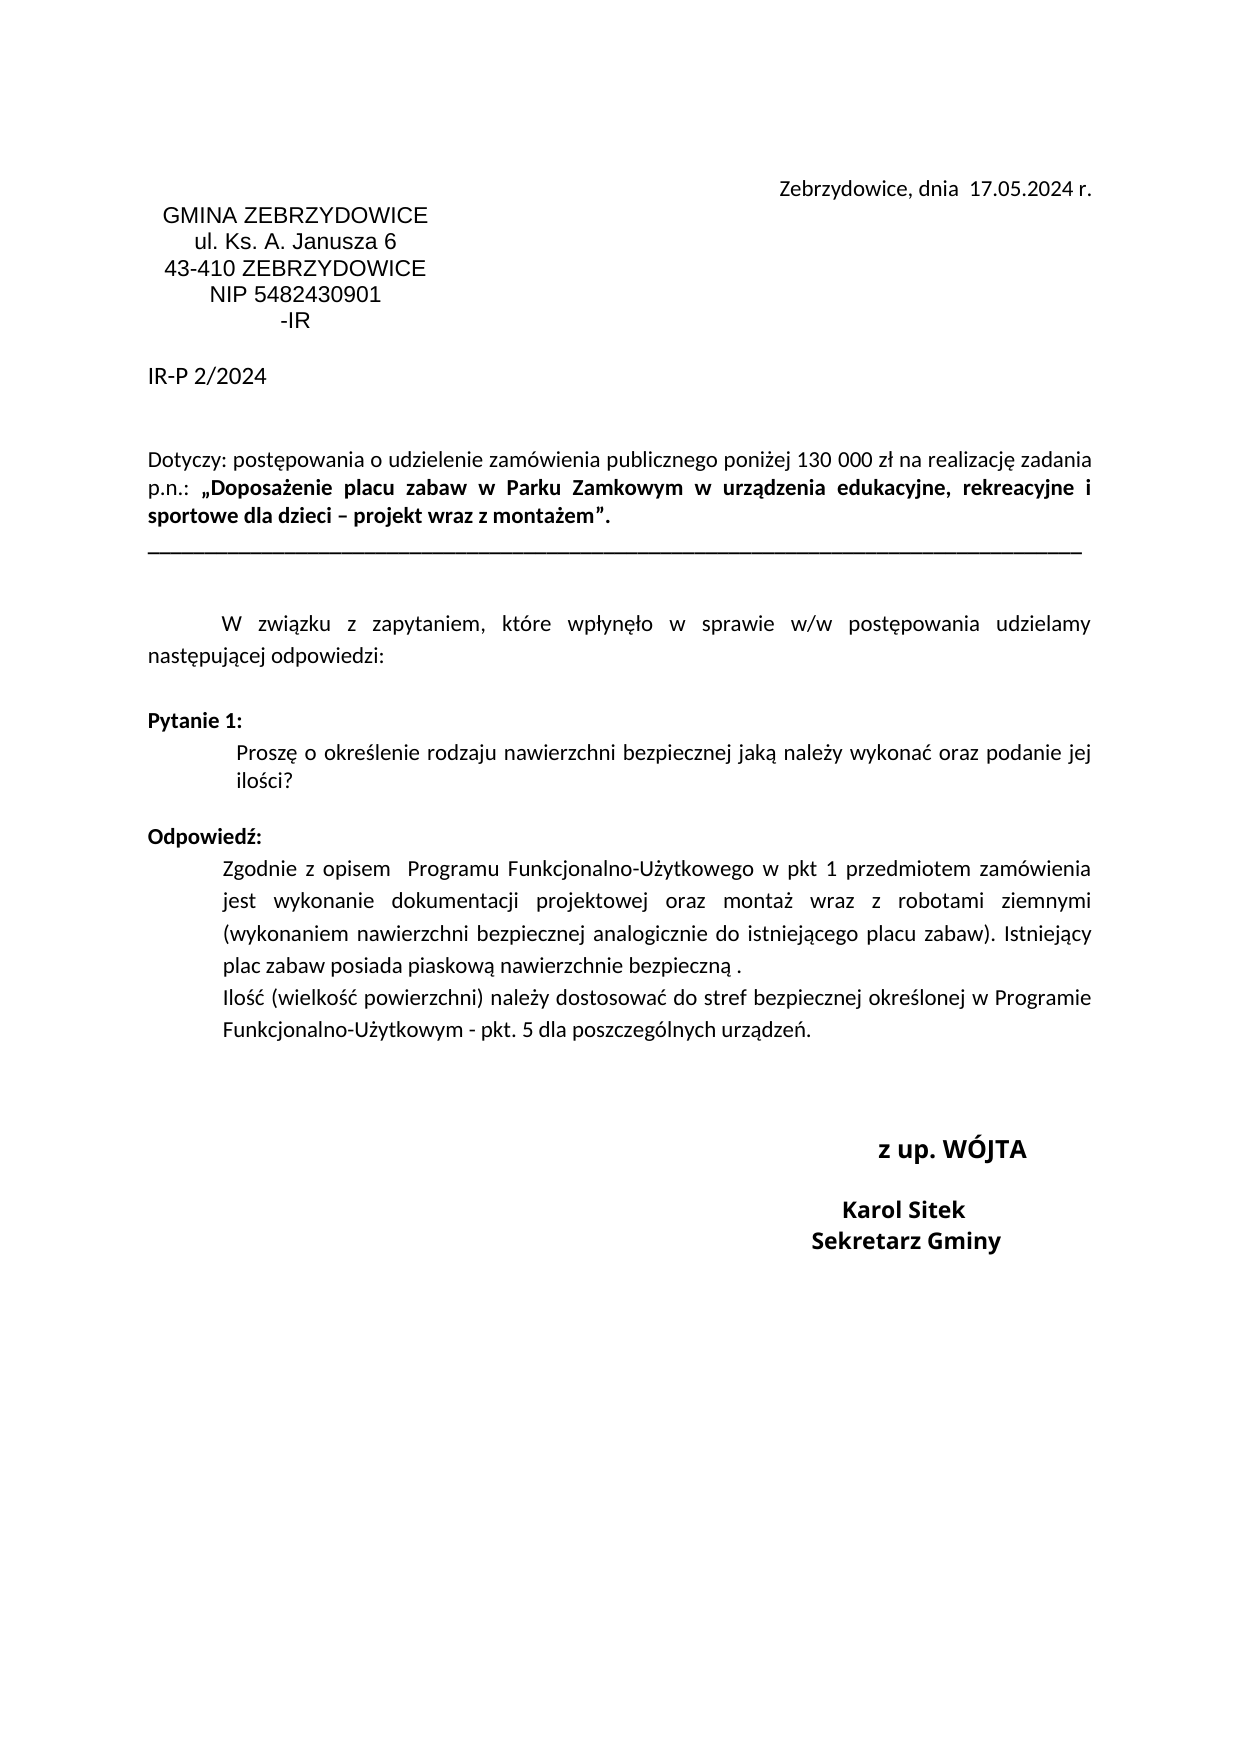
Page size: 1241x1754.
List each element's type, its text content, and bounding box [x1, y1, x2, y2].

text ul. Ks. A. Janusza 6 [148, 228, 443, 255]
text -IR [148, 307, 443, 334]
list Karol Sitek [842, 1194, 1093, 1225]
text Pytanie 1: [148, 706, 1093, 734]
text 43-410 ZEBRZYDOWICE [148, 255, 443, 281]
text Zebrzydowice, dnia 17.05.2024 r. [148, 174, 1093, 202]
text Proszę o określenie rodzaju nawierzchni bezpiecznej jaką należy wykonać oraz podanie jej ilości? [236, 738, 1093, 794]
text NIP 5482430901 [148, 281, 443, 307]
text Dotyczy: postępowania o udzielenie zamówienia publicznego poniżej 130 000 zł na realizację zadania p.n.: „Doposażenie placu zabaw w Parku Zamkowym w urządzenia edukacyjne, rekreacyjne i sportowe dla dzieci – projekt wraz z montażem”. [148, 445, 1093, 529]
list Sekretarz Gminy [739, 1225, 1093, 1257]
text W związku z zapytaniem, które wpłynęło w sprawie w/w postępowania udzielamy następującej odpowiedzi: [148, 609, 1093, 669]
text Zgodnie z opisem Programu Funkcjonalno-Użytkowego w pkt 1 przedmiotem zamówienia jest wykonanie dokumentacji projektowej oraz montaż wraz z robotami ziemnymi (wykonaniem nawierzchni bezpiecznej analogicznie do istniejącego placu zabaw). Istniejący plac zabaw posiada piaskową nawierzchnie bezpieczną . [223, 854, 1093, 979]
text Odpowiedź: [148, 822, 1093, 850]
text GMINA ZEBRZYDOWICE [148, 202, 443, 228]
text IR-P 2/2024 [148, 360, 1093, 391]
text __________________________________________________________________________________ [148, 529, 1093, 557]
text Ilość (wielkość powierzchni) należy dostosować do stref bezpiecznej określonej w Programie Funkcjonalno-Użytkowym - pkt. 5 dla poszczególnych urządzeń. [223, 983, 1093, 1043]
list z up. WÓJTA [723, 1132, 1093, 1166]
